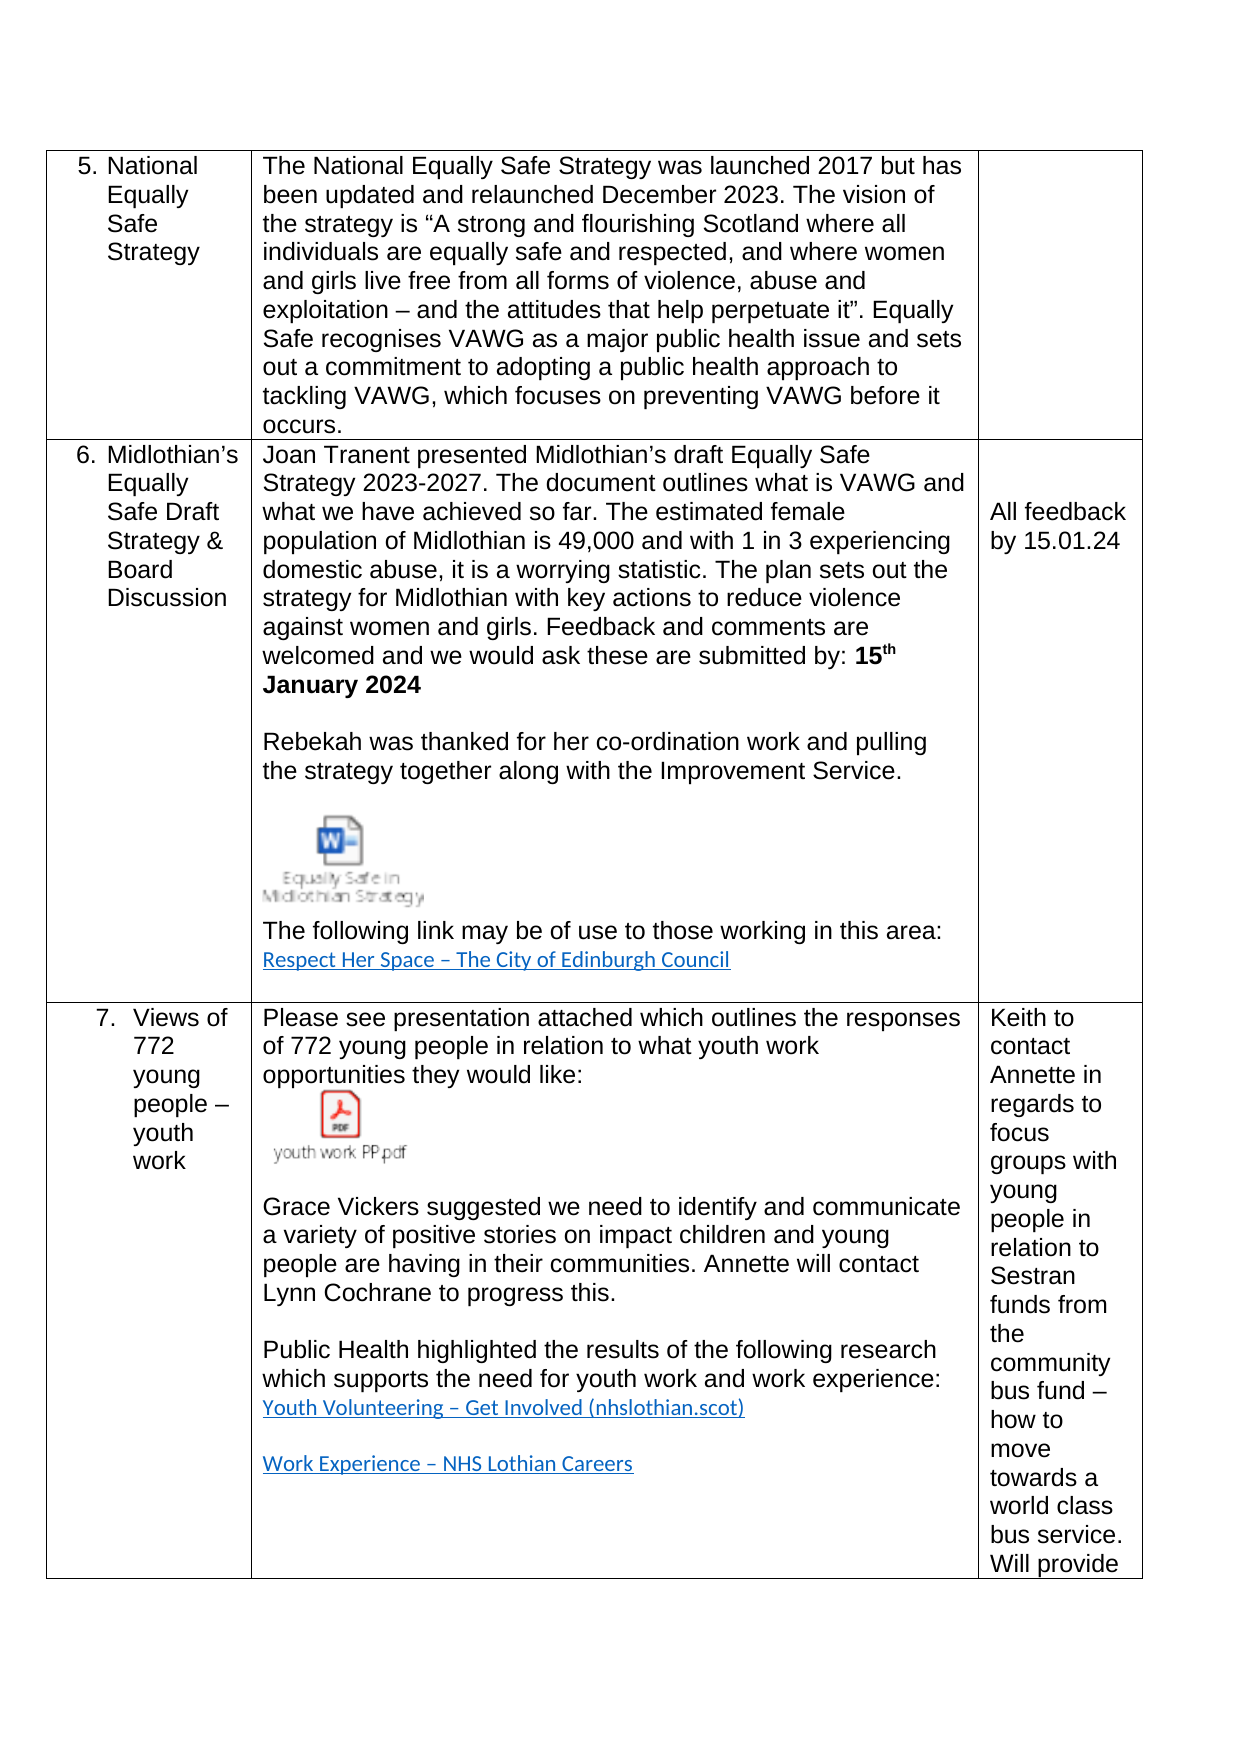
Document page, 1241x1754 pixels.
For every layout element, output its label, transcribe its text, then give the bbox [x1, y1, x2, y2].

table_cell Joan Tranent presented Midlothian’s draft Equally Safe Strategy 2023-2027. The document outlines what is VAWG and what we have achieved so far. The estimated female population of Midlothian is 49,000 and with 1 in 3 experiencing domestic abuse, it is a worrying statistic. The plan sets out the strategy for Midlothian with key actions to reduce violence against women and girls. Feedback and comments are welcomed and we would ask these are submitted by: 15th January 2024 Rebekah was thanked for her co-ordination work and pulling the strategy together along with the Improvement Service. The following link may be of use to those working in this area: Respect Her Space – The City of Edinburgh Council [252, 440, 978, 1002]
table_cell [979, 1003, 1142, 1578]
table_cell Midlothian’s Equally Safe Draft Strategy & Board Discussion [47, 440, 251, 1002]
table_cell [47, 1003, 251, 1578]
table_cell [252, 1003, 978, 1578]
table_cell The National Equally Safe Strategy was launched 2017 but has been updated and relaunched December 2023. The vision of the strategy is “A strong and flourishing Scotland where all individuals are equally safe and respected, and where women and girls live free from all forms of violence, abuse and exploitation – and the attitudes that help perpetuate it”. Equally Safe recognises VAWG as a major public health issue and sets out a commitment to adopting a public health approach to tackling VAWG, which focuses on preventing VAWG before it occurs. [252, 151, 978, 438]
table_cell [979, 151, 1142, 438]
table_cell All feedback by 15.01.24 [979, 440, 1142, 1002]
table_cell National Equally Safe Strategy [47, 151, 251, 438]
